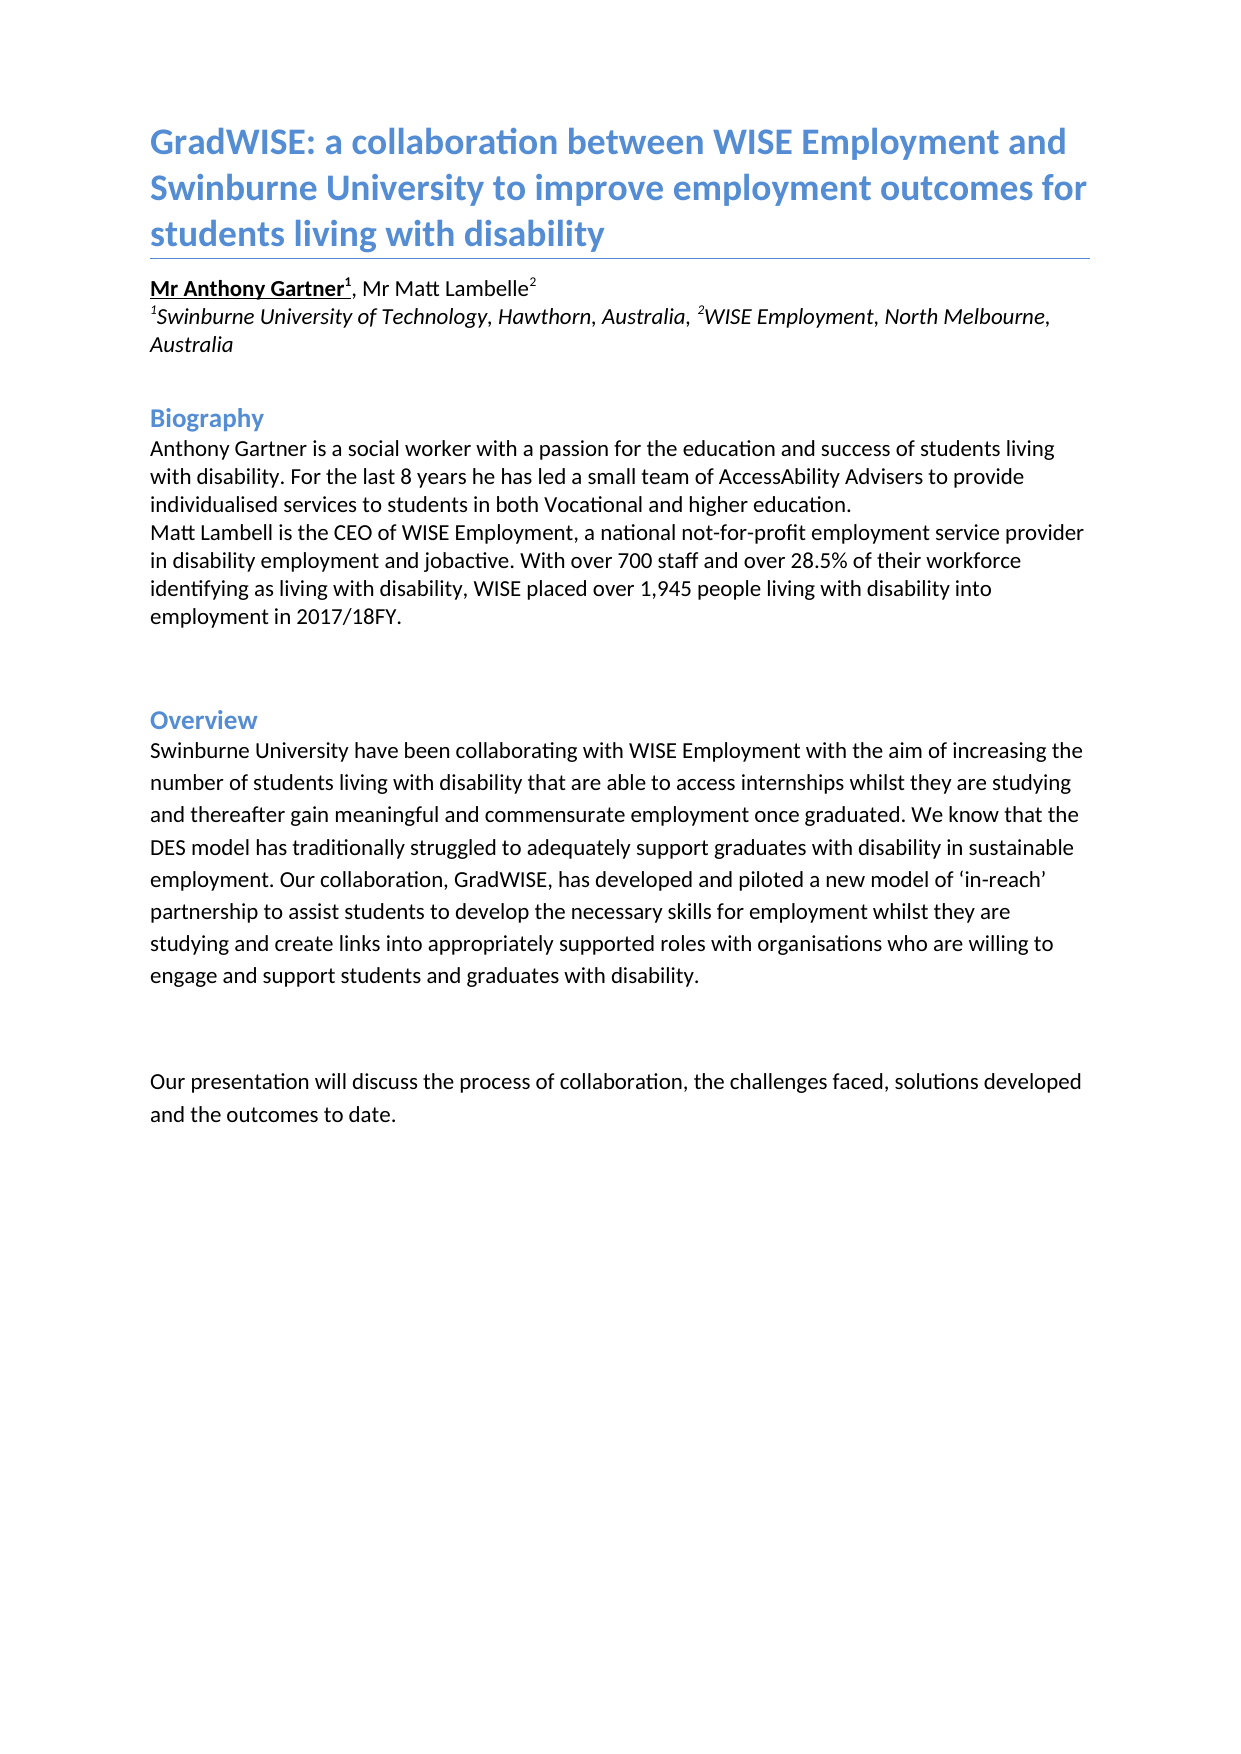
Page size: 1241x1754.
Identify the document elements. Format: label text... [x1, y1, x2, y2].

text Mr Anthony Gartner1, Mr Matt Lambelle2 [150, 274, 1090, 302]
title GradWISE: a collaboration between WISE Employment and Swinburne University to improve employment outcomes for students living with disability [150, 118, 1090, 258]
text Our presentation will discuss the process of collaboration, the challenges faced, solutions developed and the outcomes to date. [150, 1067, 1090, 1128]
text Anthony Gartner is a social worker with a passion for the education and success of students living with disability. For the last 8 years he has led a small team of AccessAbility Advisers to provide individualised services to students in both Vocational and higher education. [150, 434, 1090, 518]
subtitle Biography [150, 401, 1090, 434]
text Matt Lambell is the CEO of WISE Employment, a national not-for-profit employment service provider in disability employment and jobactive. With over 700 staff and over 28.5% of their workforce identifying as living with disability, WISE placed over 1,945 people living with disability into employment in 2017/18FY. [150, 518, 1090, 630]
subtitle Overview [150, 703, 1090, 736]
text 1Swinburne University of Technology, Hawthorn, Australia, 2WISE Employment, North Melbourne, Australia [150, 302, 1090, 358]
text Swinburne University have been collaborating with WISE Employment with the aim of increasing the number of students living with disability that are able to access internships whilst they are studying and thereafter gain meaningful and commensurate employment once graduated. We know that the DES model has traditionally struggled to adequately support graduates with disability in sustainable employment. Our collaboration, GradWISE, has developed and piloted a new model of ‘in-reach’ partnership to assist students to develop the necessary skills for employment whilst they are studying and create links into appropriately supported roles with organisations who are willing to engage and support students and graduates with disability. [150, 736, 1090, 989]
